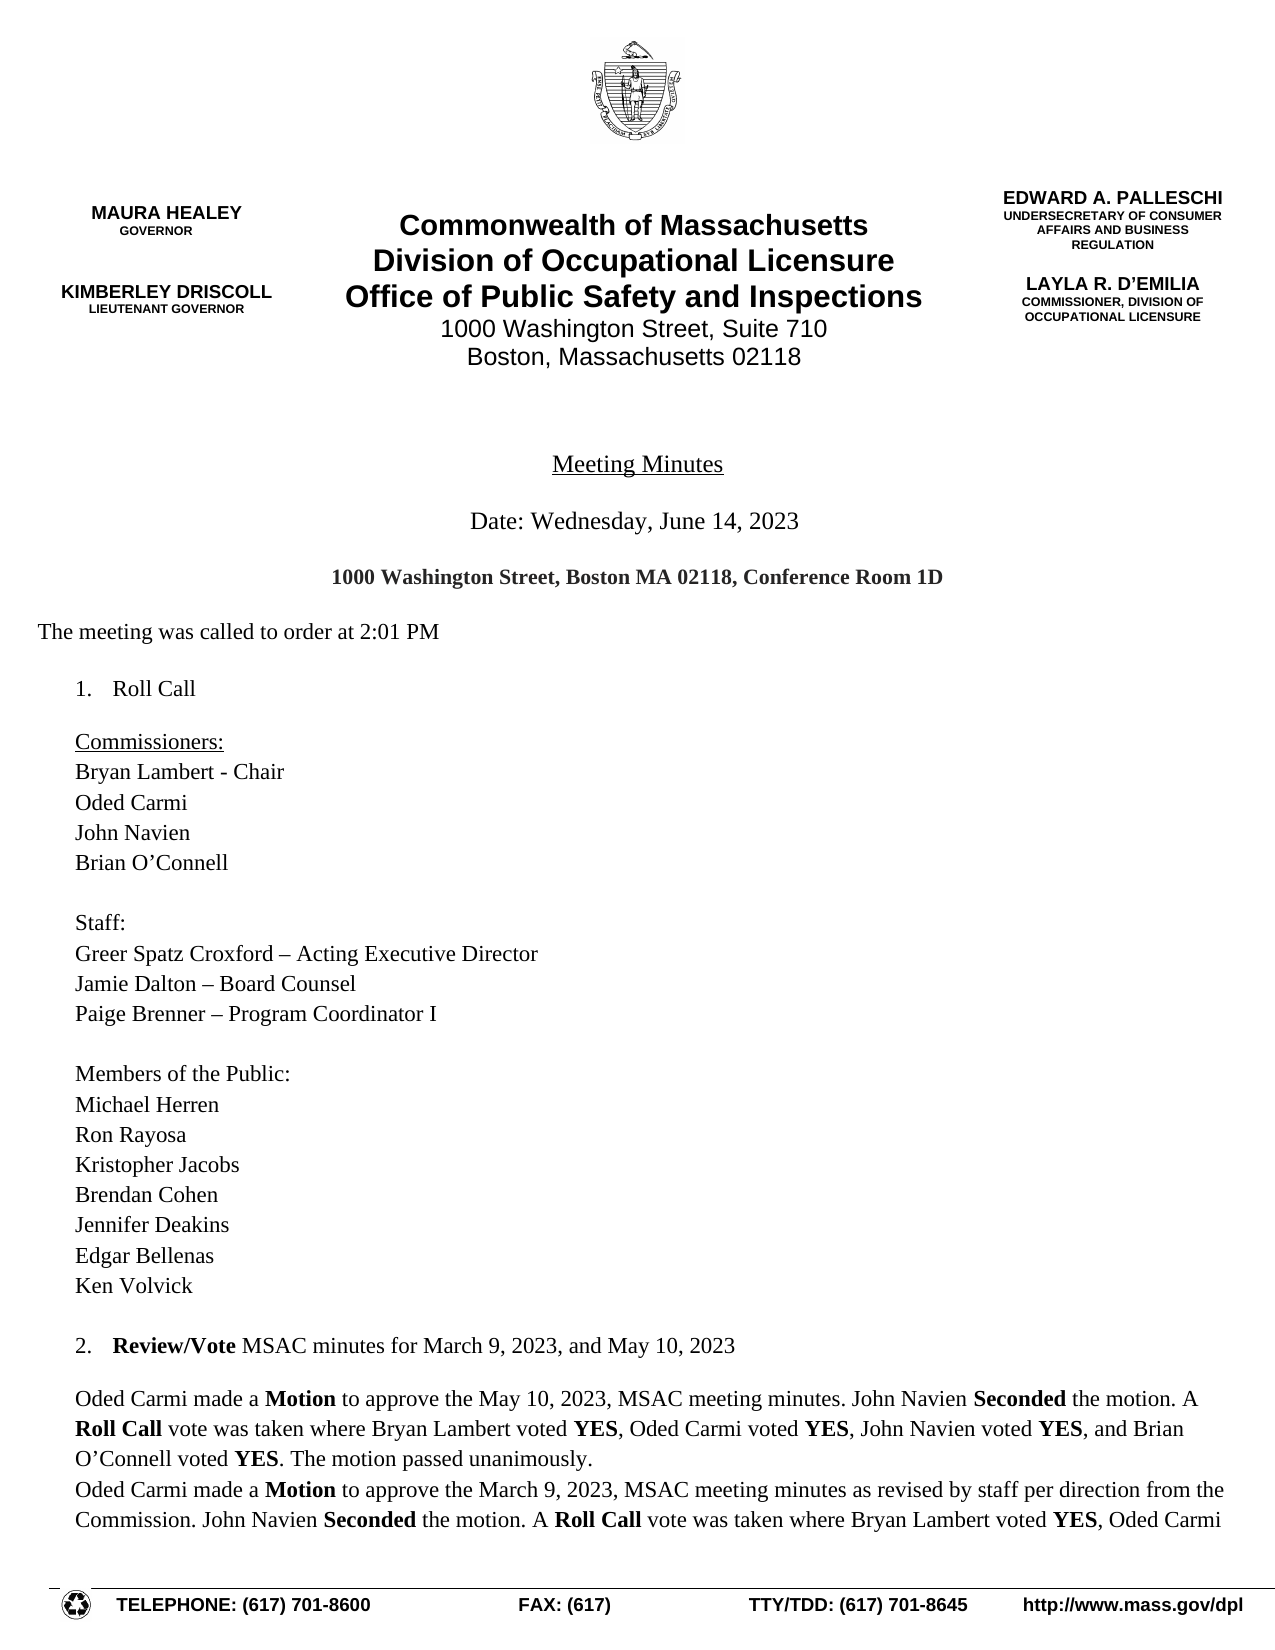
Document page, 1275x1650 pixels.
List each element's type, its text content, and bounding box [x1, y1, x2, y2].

list Review/Vote MSAC minutes for March 9, 2023, and May 10, 2023 [75, 1332, 1237, 1359]
list Roll Call [75, 675, 1237, 702]
text Date: Wednesday, June 14, 2023 [37, 506, 1237, 535]
text Edgar Bellenas [75, 1242, 1237, 1268]
text John Navien [75, 819, 1237, 845]
text Members of the Public: [75, 1060, 1237, 1087]
text Commissioners: [75, 728, 1237, 754]
text Greer Spatz Croxford – Acting Executive Director [75, 939, 1237, 966]
text Ken Volvick [75, 1272, 1237, 1298]
text Kristopher Jacobs [75, 1151, 1237, 1177]
text Jamie Dalton – Board Counsel [75, 970, 1237, 996]
text Oded Carmi [75, 788, 1237, 815]
text Meeting Minutes [37, 449, 1237, 478]
text Brendan Cohen [75, 1181, 1237, 1208]
text 1000 Washington Street, Boston MA 02118, Conference Room 1D [37, 564, 1237, 589]
text Michael Herren [75, 1091, 1237, 1117]
text Ron Rayosa [75, 1121, 1237, 1147]
text Staff: [75, 909, 1237, 936]
text The meeting was called to order at 2:01 PM [37, 618, 1237, 644]
text Paige Brenner – Program Coordinator I [75, 1000, 1237, 1026]
text Oded Carmi made a Motion to approve the May 10, 2023, MSAC meeting minutes. John Navien Seconded the motion. A Roll Call vote was taken where Bryan Lambert voted YES, Oded Carmi voted YES, John Navien voted YES, and Brian O’Connell voted YES. The motion passed unanimously. [75, 1385, 1237, 1472]
text Bryan Lambert - Chair [75, 758, 1237, 785]
text Brian O’Connell [75, 849, 1237, 875]
text Jennifer Deakins [75, 1211, 1237, 1238]
